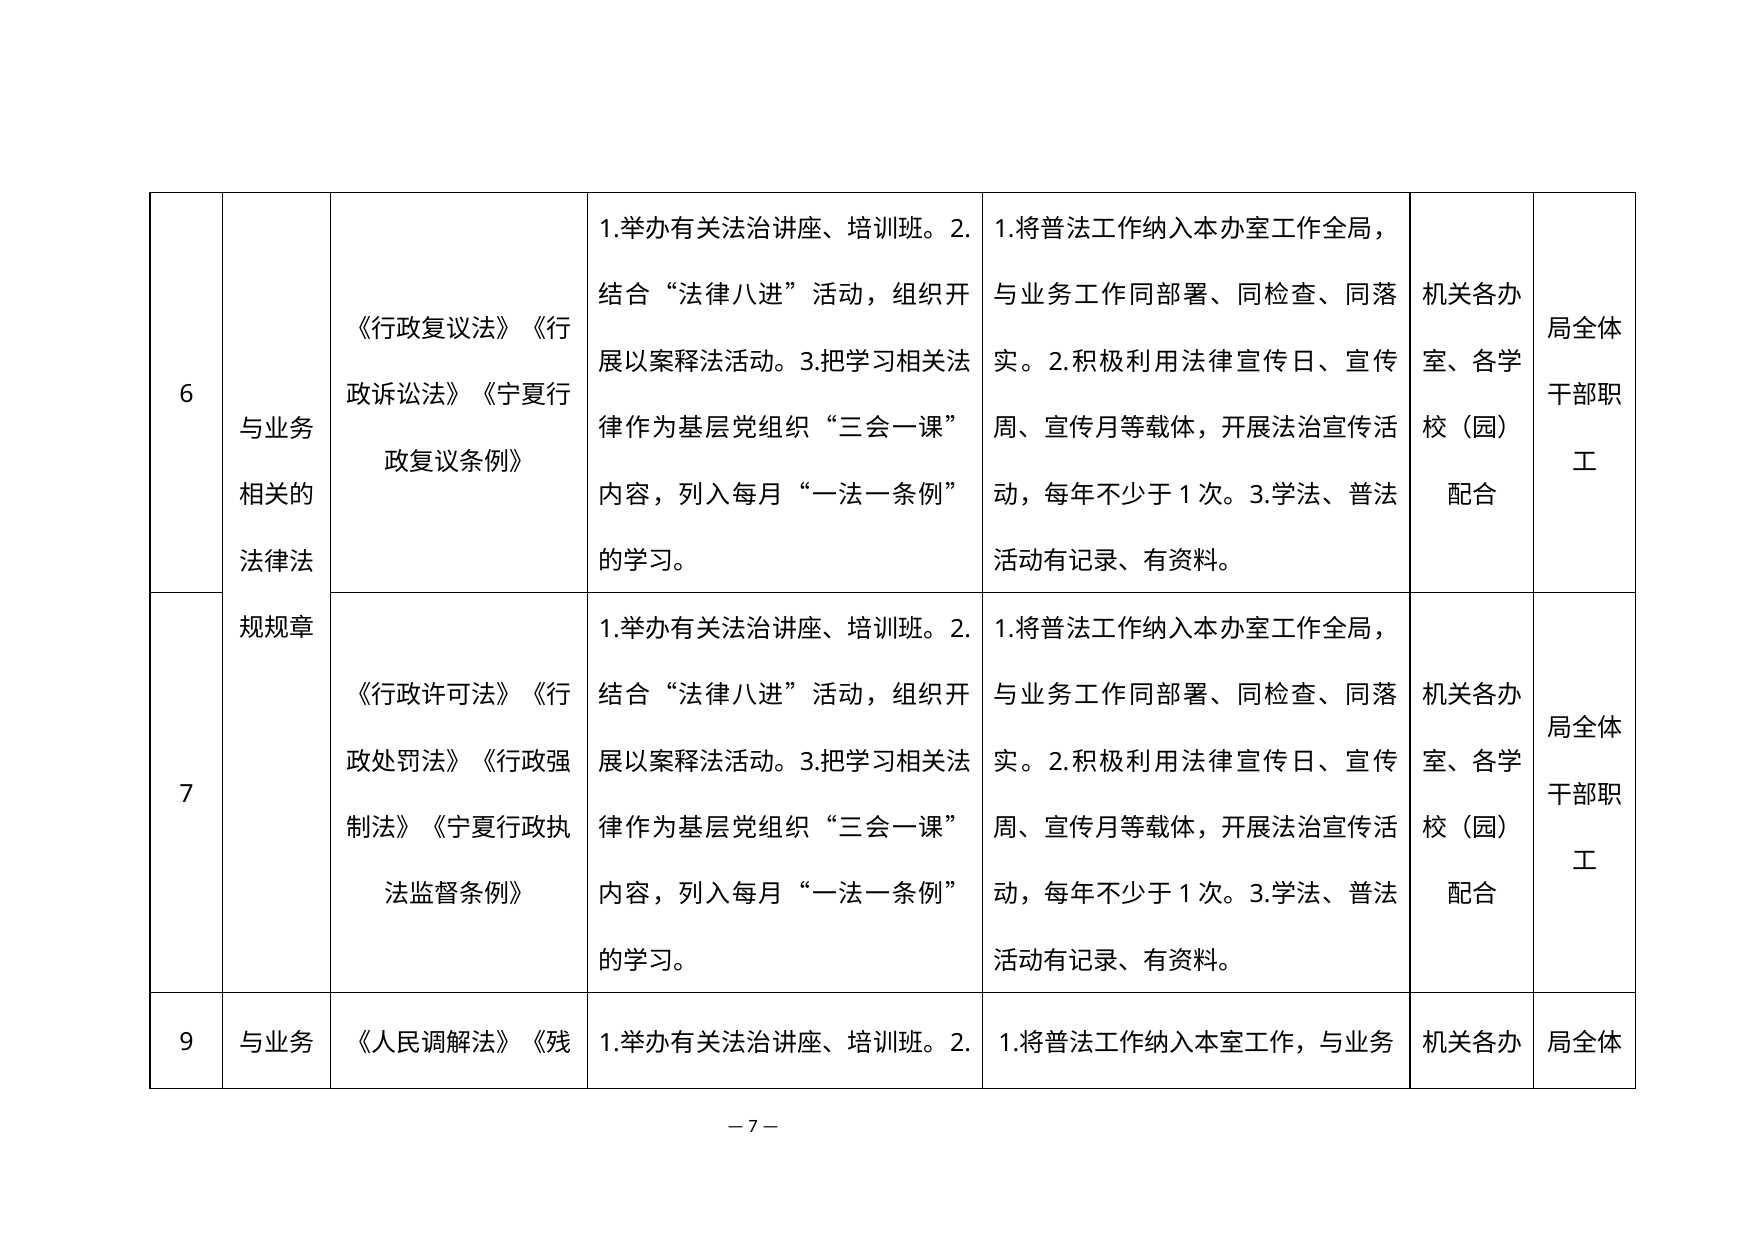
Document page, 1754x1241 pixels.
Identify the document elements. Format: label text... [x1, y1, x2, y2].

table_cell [588, 193, 982, 592]
table_cell 局全体干部职工 [1534, 193, 1635, 592]
table_cell 1.举办有关法治讲座、培训班。2.结合“法律八进”活动，组织开展以案释法活动。3.把学习相关法律作为基层党组织“三会一课”内容，列入每月“一法一条例”的学习。 [588, 593, 982, 992]
table_cell 局全体干部职工 [1534, 593, 1635, 992]
table_cell 9 [151, 993, 222, 1088]
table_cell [588, 993, 982, 1088]
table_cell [331, 993, 587, 1088]
table_cell 机关各办室、各学校（园）配合 [1411, 193, 1533, 592]
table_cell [983, 993, 1409, 1088]
table_cell 机关各办室、各学校（园）配合 [1411, 593, 1533, 992]
table_cell 机关各办室、各学校（园）配合 [1411, 993, 1533, 1088]
table_cell 《行政复议法》《行政诉讼法》《宁夏行政复议条例》 [331, 193, 587, 592]
table_cell 与业务相关的法律法规规章 [223, 993, 330, 1088]
table_cell 7 [151, 593, 222, 992]
table_cell 1.将普法工作纳入本办室工作全局，与业务工作同部署、同检查、同落实。2.积极利用法律宣传日、宣传周、宣传月等载体，开展法治宣传活动，每年不少于1次。3.学法、普法活动有记录、有资料。 [983, 593, 1409, 992]
table_cell 局全体干部职工 [1534, 993, 1635, 1088]
table_cell 与业务相关的法律法规规章 [223, 193, 330, 992]
table_cell 《行政许可法》《行政处罚法》《行政强制法》《宁夏行政执法监督条例》 [331, 593, 587, 992]
table_cell 6 [151, 193, 222, 592]
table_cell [983, 193, 1409, 592]
